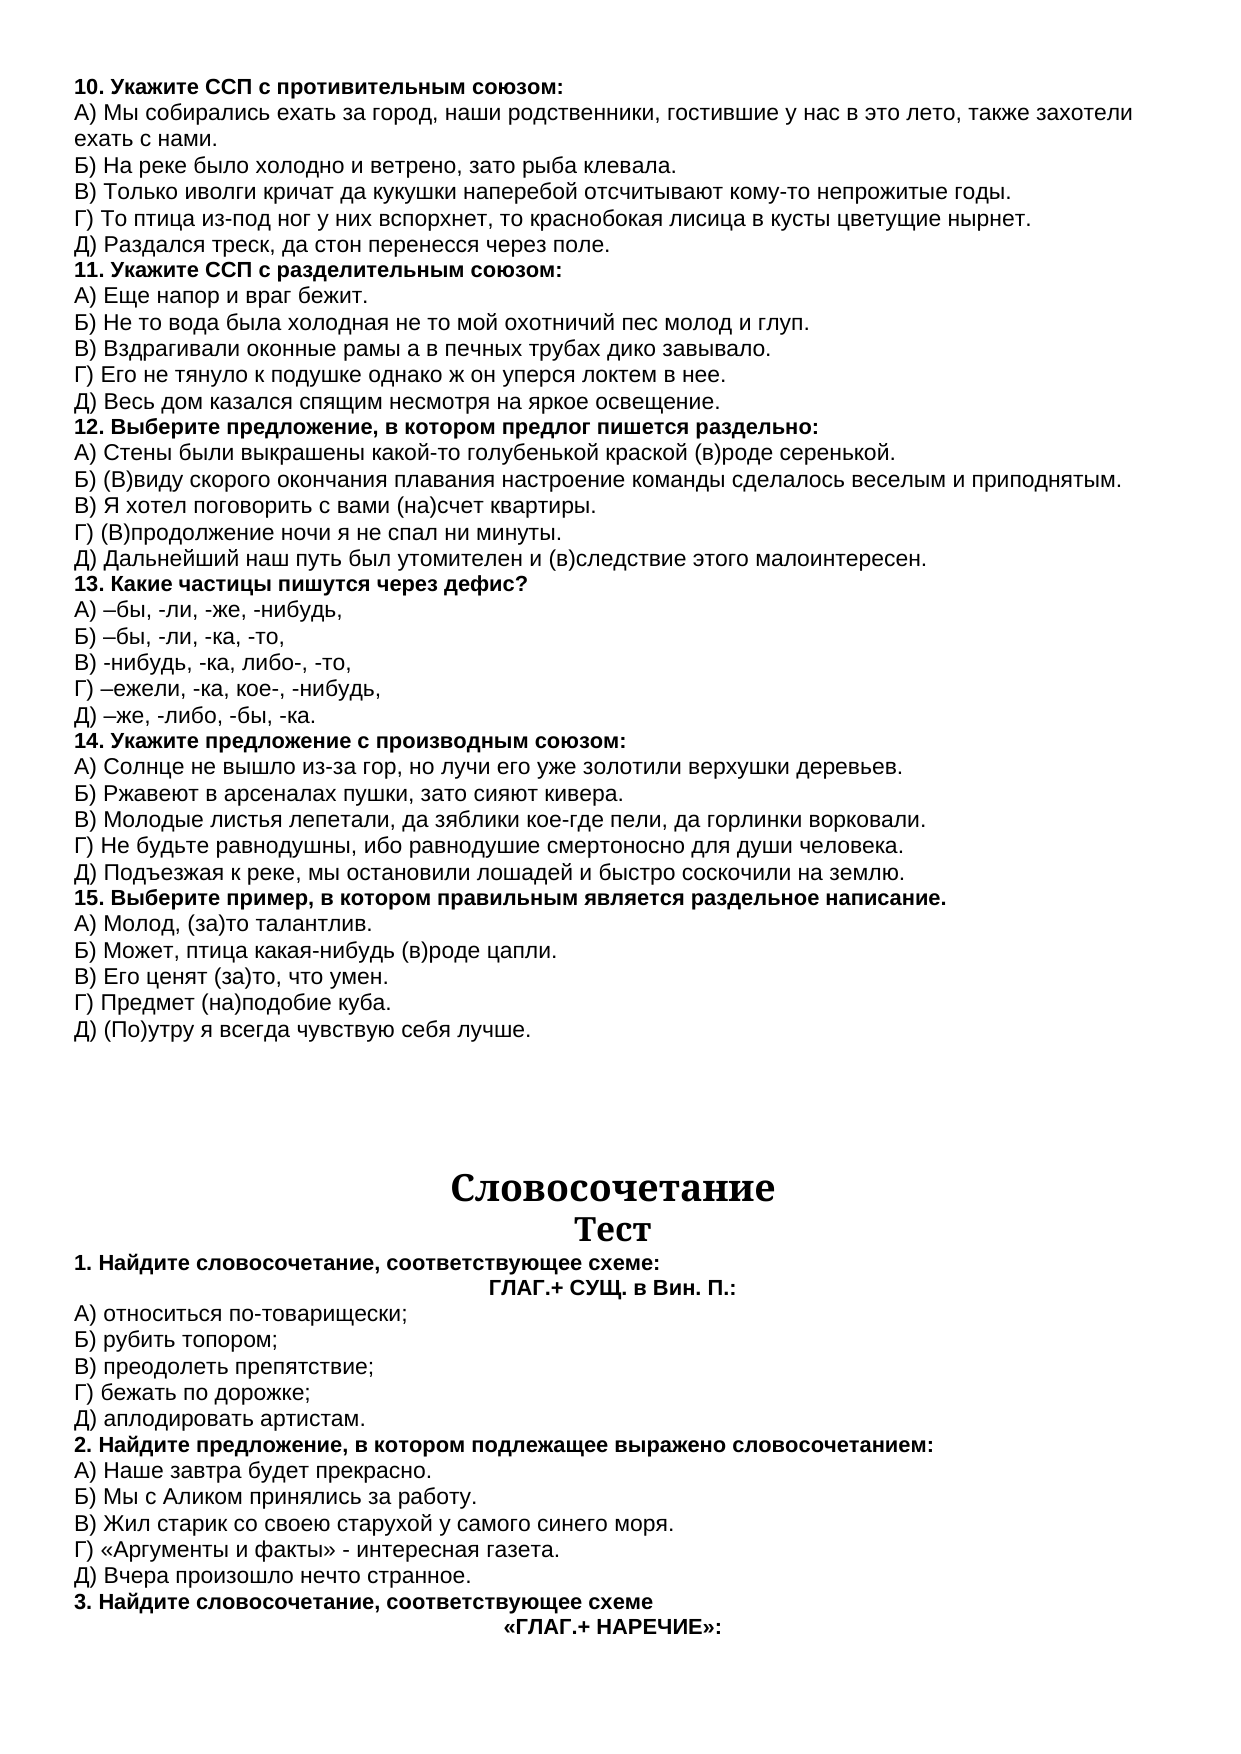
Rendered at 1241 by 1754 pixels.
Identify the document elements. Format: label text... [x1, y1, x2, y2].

text Д) Вчера произошло нечто странное. [74, 1562, 1152, 1589]
text А) относиться по-товарищески; [74, 1300, 1152, 1326]
text В) Его ценят (за)то, что умен. [74, 963, 1152, 989]
text Г) Не будьте равнодушны, ибо равнодушие смертоносно для души человека. [74, 832, 1152, 859]
text Б) Ржавеют в арсеналах пушки, зато сияют кивера. [74, 780, 1152, 806]
text 3. Найдите словосочетание, соответствующее схеме [74, 1589, 1152, 1614]
text А) Еще напор и враг бежит. [74, 282, 1152, 309]
text Б) (В)виду скорого окончания плавания настроение команды сделалось веселым и приподнятым. [74, 466, 1152, 492]
text А) Молод, (за)то талантлив. [74, 910, 1152, 937]
text 12. Выберите предложение, в котором предлог пишется раздельно: [74, 414, 1152, 439]
text Д) (По)утру я всегда чувствую себя лучше. [74, 1016, 1152, 1042]
text Б) рубить топором; [74, 1326, 1152, 1353]
text Г) Его не тянуло к подушке однако ж он уперся локтем в нее. [74, 361, 1152, 388]
text В) преодолеть препятствие; [74, 1353, 1152, 1379]
text В) Молодые листья лепетали, да зяблики кое-где пели, да горлинки ворковали. [74, 806, 1152, 832]
text ГЛАГ.+ СУЩ. в Вин. П.: [74, 1275, 1152, 1300]
text Г) (В)продолжение ночи я не спал ни минуты. [74, 518, 1152, 545]
text Г) «Аргументы и факты» - интересная газета. [74, 1536, 1152, 1562]
text Б) Не то вода была холодная не то мой охотничий пес молод и глуп. [74, 309, 1152, 335]
text Д) аплодировать артистам. [74, 1405, 1152, 1432]
text Б) На реке было холодно и ветрено, зато рыба клевала. [74, 152, 1152, 178]
text В) Жил старик со своею старухой у самого синего моря. [74, 1510, 1152, 1536]
text Д) –же, -либо, -бы, -ка. [74, 702, 1152, 728]
text В) -нибудь, -ка, либо-, -то, [74, 649, 1152, 675]
text В) Только иволги кричат да кукушки наперебой отсчитывают кому-то непрожитые годы. [74, 178, 1152, 204]
text 14. Укажите предложение с производным союзом: [74, 728, 1152, 753]
text 13. Какие частицы пишутся через дефис? [74, 571, 1152, 596]
text Г) Предмет (на)подобие куба. [74, 989, 1152, 1016]
text А) Стены были выкрашены какой-то голубенькой краской (в)роде серенькой. [74, 439, 1152, 466]
text А) Мы собирались ехать за город, наши родственники, гостившие у нас в это лето, также захотели ехать с нами. [74, 99, 1152, 152]
text Б) –бы, -ли, -ка, -то, [74, 623, 1152, 649]
text 15. Выберите пример, в котором правильным является раздельное написание. [74, 885, 1152, 910]
text «ГЛАГ.+ НАРЕЧИЕ»: [74, 1614, 1152, 1639]
text Г) –ежели, -ка, кое-, -нибудь, [74, 675, 1152, 702]
text Г) бежать по дорожке; [74, 1379, 1152, 1405]
text Словосочетание [74, 1168, 1152, 1211]
text А) Солнце не вышло из-за гор, но лучи его уже золотили верхушки деревьев. [74, 753, 1152, 780]
text 10. Укажите ССП с противительным союзом: [74, 74, 1152, 99]
text В) Вздрагивали оконные рамы а в печных трубах дико завывало. [74, 335, 1152, 361]
text Д) Раздался треск, да стон перенесся через поле. [74, 231, 1152, 257]
text Б) Мы с Аликом принялись за работу. [74, 1483, 1152, 1510]
text 1. Найдите словосочетание, соответствующее схеме: [74, 1249, 1152, 1275]
text А) –бы, -ли, -же, -нибудь, [74, 596, 1152, 623]
text 11. Укажите ССП с разделительным союзом: [74, 257, 1152, 282]
text В) Я хотел поговорить с вами (на)счет квартиры. [74, 492, 1152, 518]
text Д) Дальнейший наш путь был утомителен и (в)следствие этого малоинтересен. [74, 545, 1152, 571]
text Б) Может, птица какая-нибудь (в)роде цапли. [74, 937, 1152, 963]
text Г) То птица из-под ног у них вспорхнет, то краснобокая лисица в кусты цветущие нырнет. [74, 204, 1152, 231]
text Д) Подъезжая к реке, мы остановили лошадей и быстро соскочили на землю. [74, 859, 1152, 885]
text Тест [74, 1211, 1152, 1249]
text А) Наше завтра будет прекрасно. [74, 1457, 1152, 1483]
text Д) Весь дом казался спящим несмотря на яркое освещение. [74, 388, 1152, 414]
text 2. Найдите предложение, в котором подлежащее выражено словосочетанием: [74, 1432, 1152, 1457]
